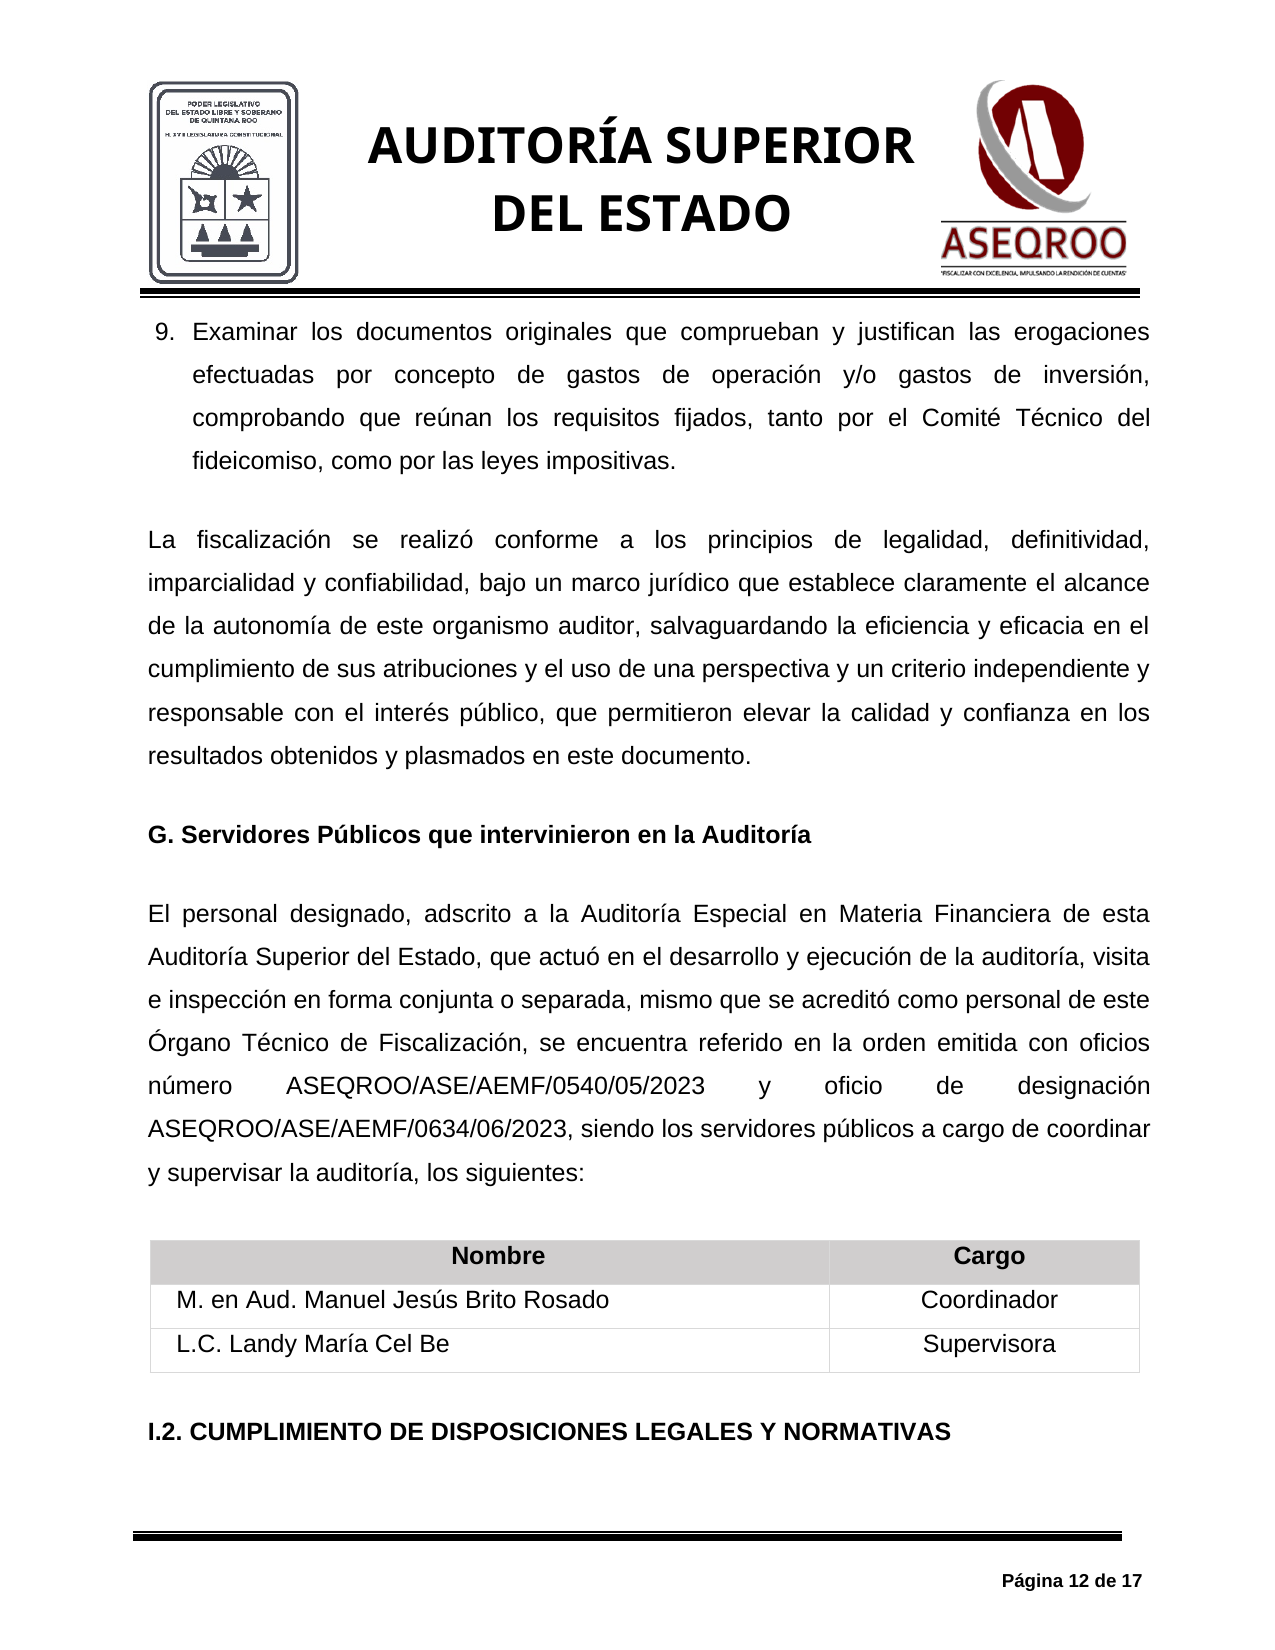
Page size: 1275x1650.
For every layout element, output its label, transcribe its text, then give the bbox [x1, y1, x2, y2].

text G. Servidores Públicos que intervinieron en la Auditoría [148, 820, 1152, 848]
picture [147, 80, 299, 285]
list Examinar los documentos originales que comprueban y justifican las erogaciones efectuadas por concepto de gastos de operación y/o gastos de inversión, comprobando que reúnan los requisitos fijados, tanto por el Comité Técnico del fideicomiso, como por las leyes impositivas. [154, 317, 1152, 475]
table_header Cargo [830, 1241, 1139, 1284]
table_cell L.C. Landy María Cel Be [151, 1329, 829, 1372]
text I.2. CUMPLIMIENTO DE DISPOSICIONES LEGALES Y NORMATIVAS [148, 1416, 1152, 1445]
table_header Nombre [151, 1241, 829, 1284]
text La fiscalización se realizó conforme a los principios de legalidad, definitividad, imparcialidad y confiabilidad, bajo un marco jurídico que establece claramente el alcance de la autonomía de este organismo auditor, salvaguardando la eficiencia y eficacia en el cumplimiento de sus atribuciones y el uso de una perspectiva y un criterio independiente y responsable con el interés público, que permitieron elevar la calidad y confianza en los resultados obtenidos y plasmados en este documento. [148, 525, 1152, 769]
picture [941, 80, 1127, 276]
table_cell Coordinador [830, 1285, 1139, 1328]
table_cell M. en Aud. Manuel Jesús Brito Rosado [151, 1285, 829, 1328]
table_cell Supervisora [830, 1329, 1139, 1372]
text El personal designado, adscrito a la Auditoría Especial en Materia Financiera de esta Auditoría Superior del Estado, que actuó en el desarrollo y ejecución de la auditoría, visita e inspección en forma conjunta o separada, mismo que se acreditó como personal de este Órgano Técnico de Fiscalización, se encuentra referido en la orden emitida con oficios número ASEQROO/ASE/AEMF/0540/05/2023 y oficio de designación ASEQROO/ASE/AEMF/0634/06/2023, siendo los servidores públicos a cargo de coordinar y supervisar la auditoría, los siguientes: [148, 899, 1152, 1186]
